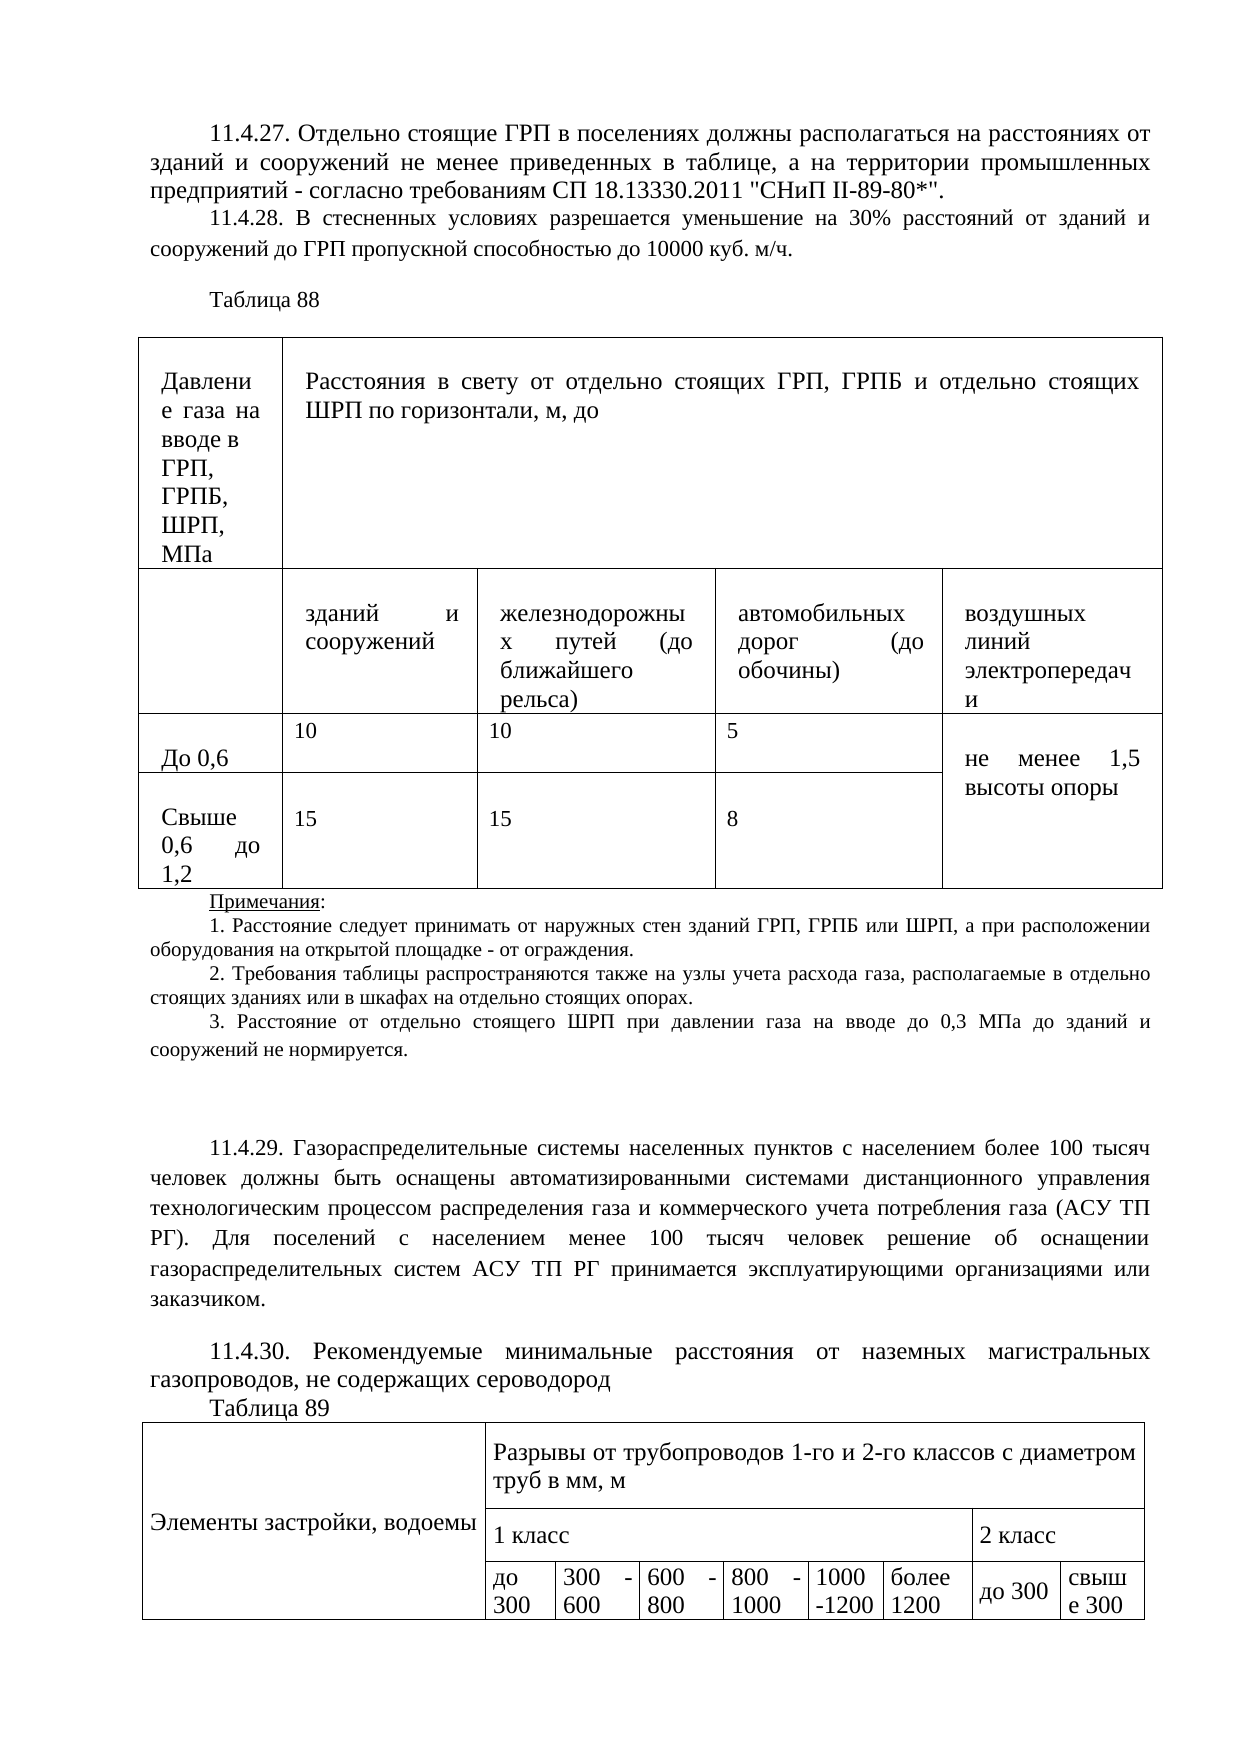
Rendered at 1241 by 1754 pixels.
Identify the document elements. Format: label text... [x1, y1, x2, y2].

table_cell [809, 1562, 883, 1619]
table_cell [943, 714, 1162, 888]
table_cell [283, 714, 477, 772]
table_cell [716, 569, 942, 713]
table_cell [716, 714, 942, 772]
text Таблица 88 [150, 286, 1152, 312]
text 11.4.27. Отдельно стоящие ГРП в поселениях должны располагаться на расстояниях от зданий и сооружений не менее приведенных в таблице, а на территории промышленных предприятий - согласно требованиям СП 18.13330.2011 "СНиП II-89-80*". [150, 118, 1152, 204]
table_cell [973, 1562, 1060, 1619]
list Таблица 89 [150, 1393, 1152, 1422]
text 3. Расстояние от отдельно стоящего ШРП при давлении газа на вводе до 0,3 МПа до зданий и сооружений не нормируется. [150, 1009, 1152, 1061]
text 1. Расстояние следует принимать от наружных стен зданий ГРП, ГРПБ или ШРП, а при расположении оборудования на открытой площадке - от ограждения. [150, 913, 1152, 961]
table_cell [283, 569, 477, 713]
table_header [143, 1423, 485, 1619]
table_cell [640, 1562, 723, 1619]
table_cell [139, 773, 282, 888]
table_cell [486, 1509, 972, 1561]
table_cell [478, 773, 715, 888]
list 11.4.30. Рекомендуемые минимальные расстояния от наземных магистральных газопроводов, не содержащих сероводород [150, 1336, 1152, 1393]
text 2. Требования таблицы распространяются также на узлы учета расхода газа, располагаемые в отдельно стоящих зданиях или в шкафах на отдельно стоящих опорах. [150, 961, 1152, 1009]
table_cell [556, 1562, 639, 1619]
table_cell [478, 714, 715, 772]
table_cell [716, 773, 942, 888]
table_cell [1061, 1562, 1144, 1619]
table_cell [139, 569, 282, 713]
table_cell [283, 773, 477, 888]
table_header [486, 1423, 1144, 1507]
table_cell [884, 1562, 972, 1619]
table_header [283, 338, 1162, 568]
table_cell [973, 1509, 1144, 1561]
text 11.4.29. Газораспределительные системы населенных пунктов с населением более 100 тысяч человек должны быть оснащены автоматизированными системами дистанционного управления технологическим процессом распределения газа и коммерческого учета потребления газа (АСУ ТП РГ). Для поселений с населением менее 100 тысяч человек решение об оснащении газораспределительных систем АСУ ТП РГ принимается эксплуатирующими организациями или заказчиком. [150, 1134, 1152, 1311]
text Примечания: [150, 889, 1152, 913]
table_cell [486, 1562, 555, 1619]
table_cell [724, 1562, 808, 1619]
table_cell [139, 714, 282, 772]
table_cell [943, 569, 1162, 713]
text 11.4.28. В стесненных условиях разрешается уменьшение на 30% расстояний от зданий и сооружений до ГРП пропускной способностью до 10000 куб. м/ч. [150, 204, 1152, 261]
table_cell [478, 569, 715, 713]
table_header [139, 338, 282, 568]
